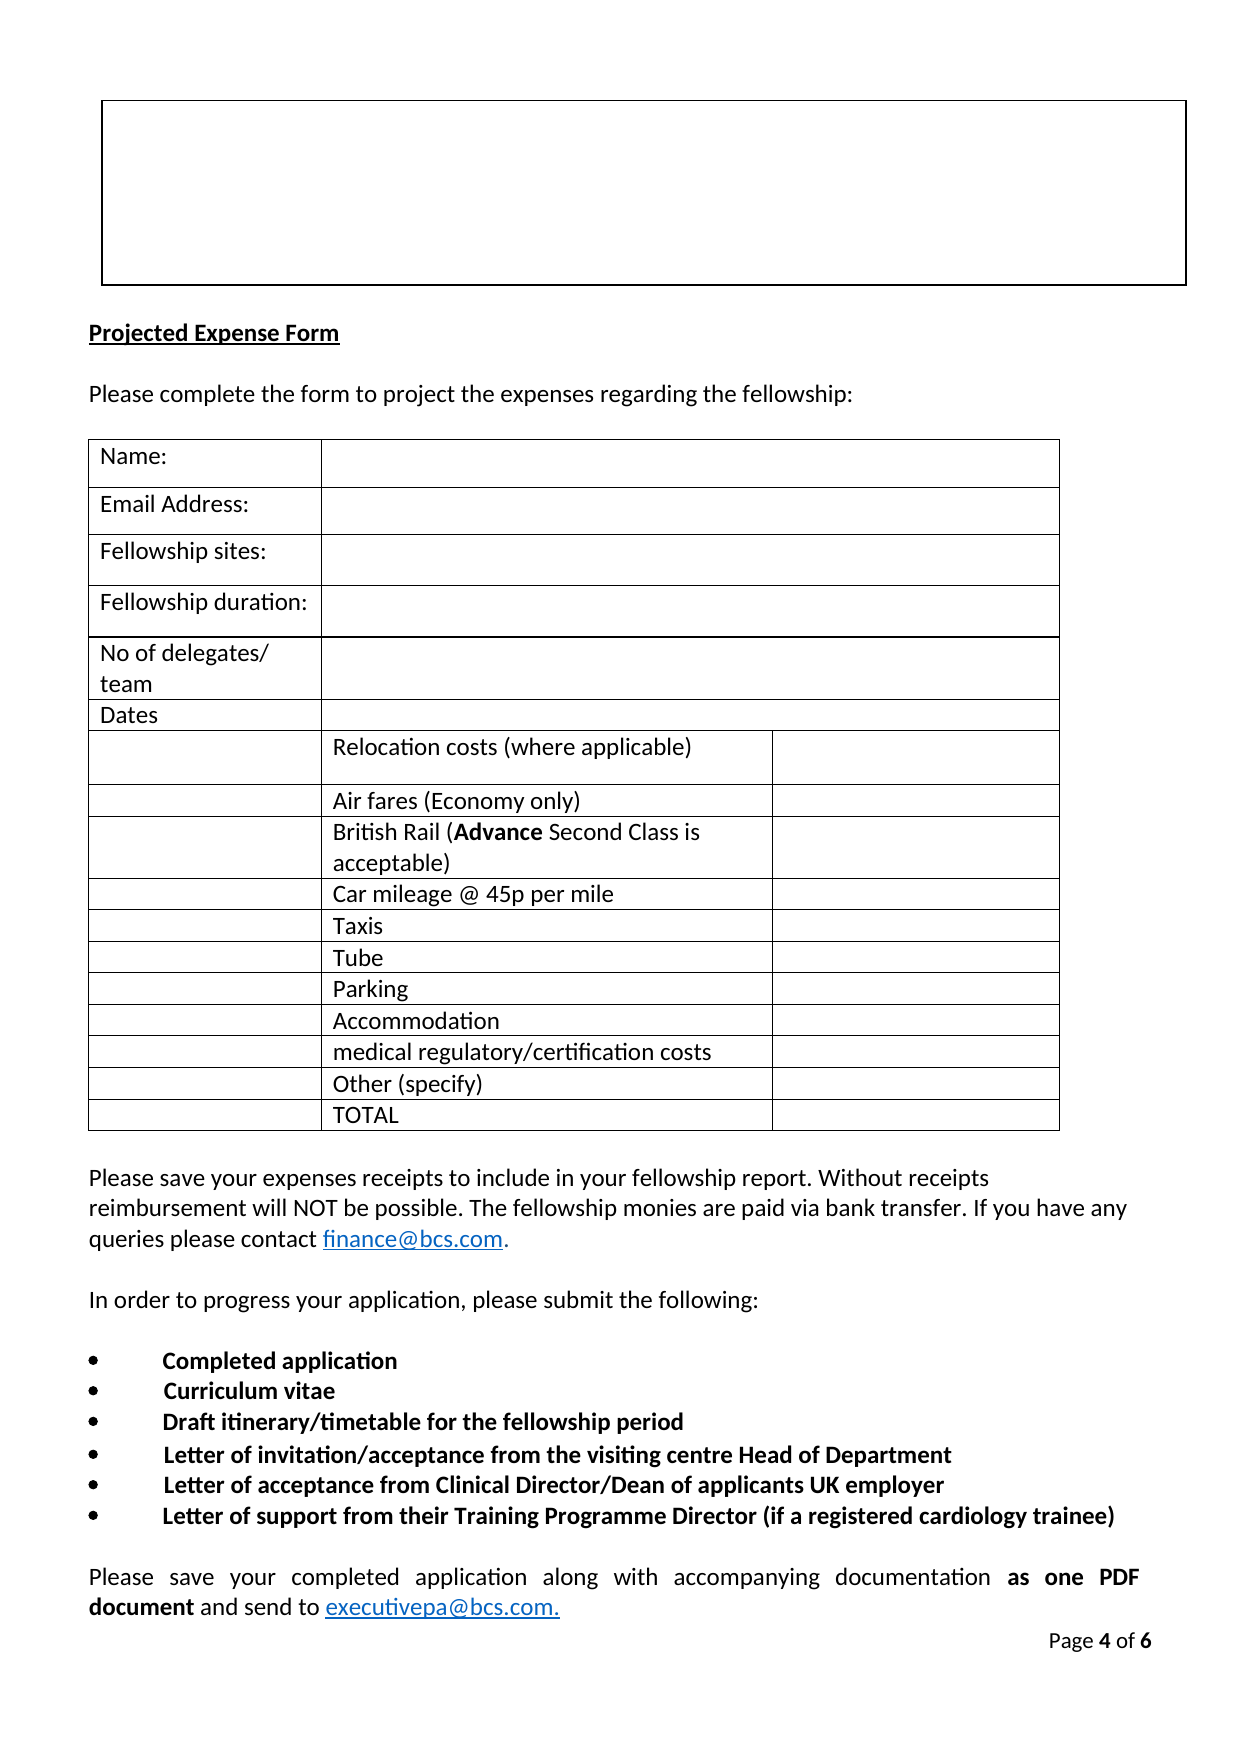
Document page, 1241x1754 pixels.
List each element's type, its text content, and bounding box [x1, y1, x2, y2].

table_cell No of delegates/ team [89, 638, 321, 698]
text In order to progress your application, please submit the following: [89, 1284, 1152, 1314]
text Please save your completed application along with accompanying documentation as one PDF document and send to executivepa@bcs.com. [89, 1561, 1139, 1622]
table_cell [773, 1068, 1059, 1098]
table_cell [773, 785, 1059, 816]
table_cell Email Address: [89, 488, 321, 534]
table_cell [322, 700, 1059, 730]
table_header Name: [89, 440, 321, 487]
table_cell [89, 731, 321, 784]
subtitle Please save your expenses receipts to include in your fellowship report. Without receipts reimbursement will NOT be possible. The fellowship monies are paid via bank transfer. If you have any queries please contact finance@bcs.com. [89, 1162, 1152, 1253]
table_cell [322, 535, 1059, 585]
table_cell [89, 785, 321, 816]
table_cell [773, 731, 1059, 784]
table_cell Taxis [322, 910, 772, 941]
subtitle Letter of acceptance from Clinical Director/Dean of applicants UK employer [89, 1469, 1152, 1500]
subtitle Curriculum vitae [89, 1375, 1152, 1406]
table_cell [89, 879, 321, 909]
table_cell [322, 638, 1059, 698]
table_cell [89, 942, 321, 972]
text Projected Expense Form [89, 317, 1152, 347]
table_cell [773, 879, 1059, 909]
subtitle Please complete the form to project the expenses regarding the fellowship: [89, 378, 1152, 408]
table_cell Other (specify) [322, 1068, 772, 1098]
table_cell [322, 586, 1059, 636]
table_cell Accommodation [322, 1005, 772, 1035]
table_cell Fellowship duration: [89, 586, 321, 636]
table_cell [89, 1036, 321, 1067]
table_cell Tube [322, 942, 772, 972]
table_cell Dates [89, 700, 321, 730]
table_cell Car mileage @ 45p per mile [322, 879, 772, 909]
table_header [322, 440, 1059, 487]
table_cell [89, 817, 321, 878]
list Completed application [89, 1345, 1152, 1375]
table_cell [89, 1100, 321, 1130]
table_cell medical regulatory/certification costs [322, 1036, 772, 1067]
table_cell [773, 1100, 1059, 1130]
table_cell Air fares (Economy only) [322, 785, 772, 816]
table_cell [773, 973, 1059, 1004]
table_cell [89, 1068, 321, 1098]
table_cell [89, 973, 321, 1004]
table_cell Relocation costs (where applicable) [322, 731, 772, 784]
subtitle Letter of invitation/acceptance from the visiting centre Head of Department [89, 1439, 1152, 1469]
table_cell [89, 910, 321, 941]
table_cell Fellowship sites: [89, 535, 321, 585]
table_cell Parking [322, 973, 772, 1004]
table_cell [89, 1005, 321, 1035]
table_cell [322, 488, 1059, 534]
table_cell [773, 910, 1059, 941]
table_cell [773, 817, 1059, 878]
table_cell [773, 1036, 1059, 1067]
table_cell [103, 101, 1185, 284]
table_cell British Rail (Advance Second Class is acceptable) [322, 817, 772, 878]
list Draft itinerary/timetable for the fellowship period [89, 1406, 1152, 1436]
subtitle Letter of support from their Training Programme Director (if a registered cardiology trainee) [89, 1500, 1152, 1530]
table_cell [773, 942, 1059, 972]
table_cell TOTAL [322, 1100, 772, 1130]
table_cell [773, 1005, 1059, 1035]
